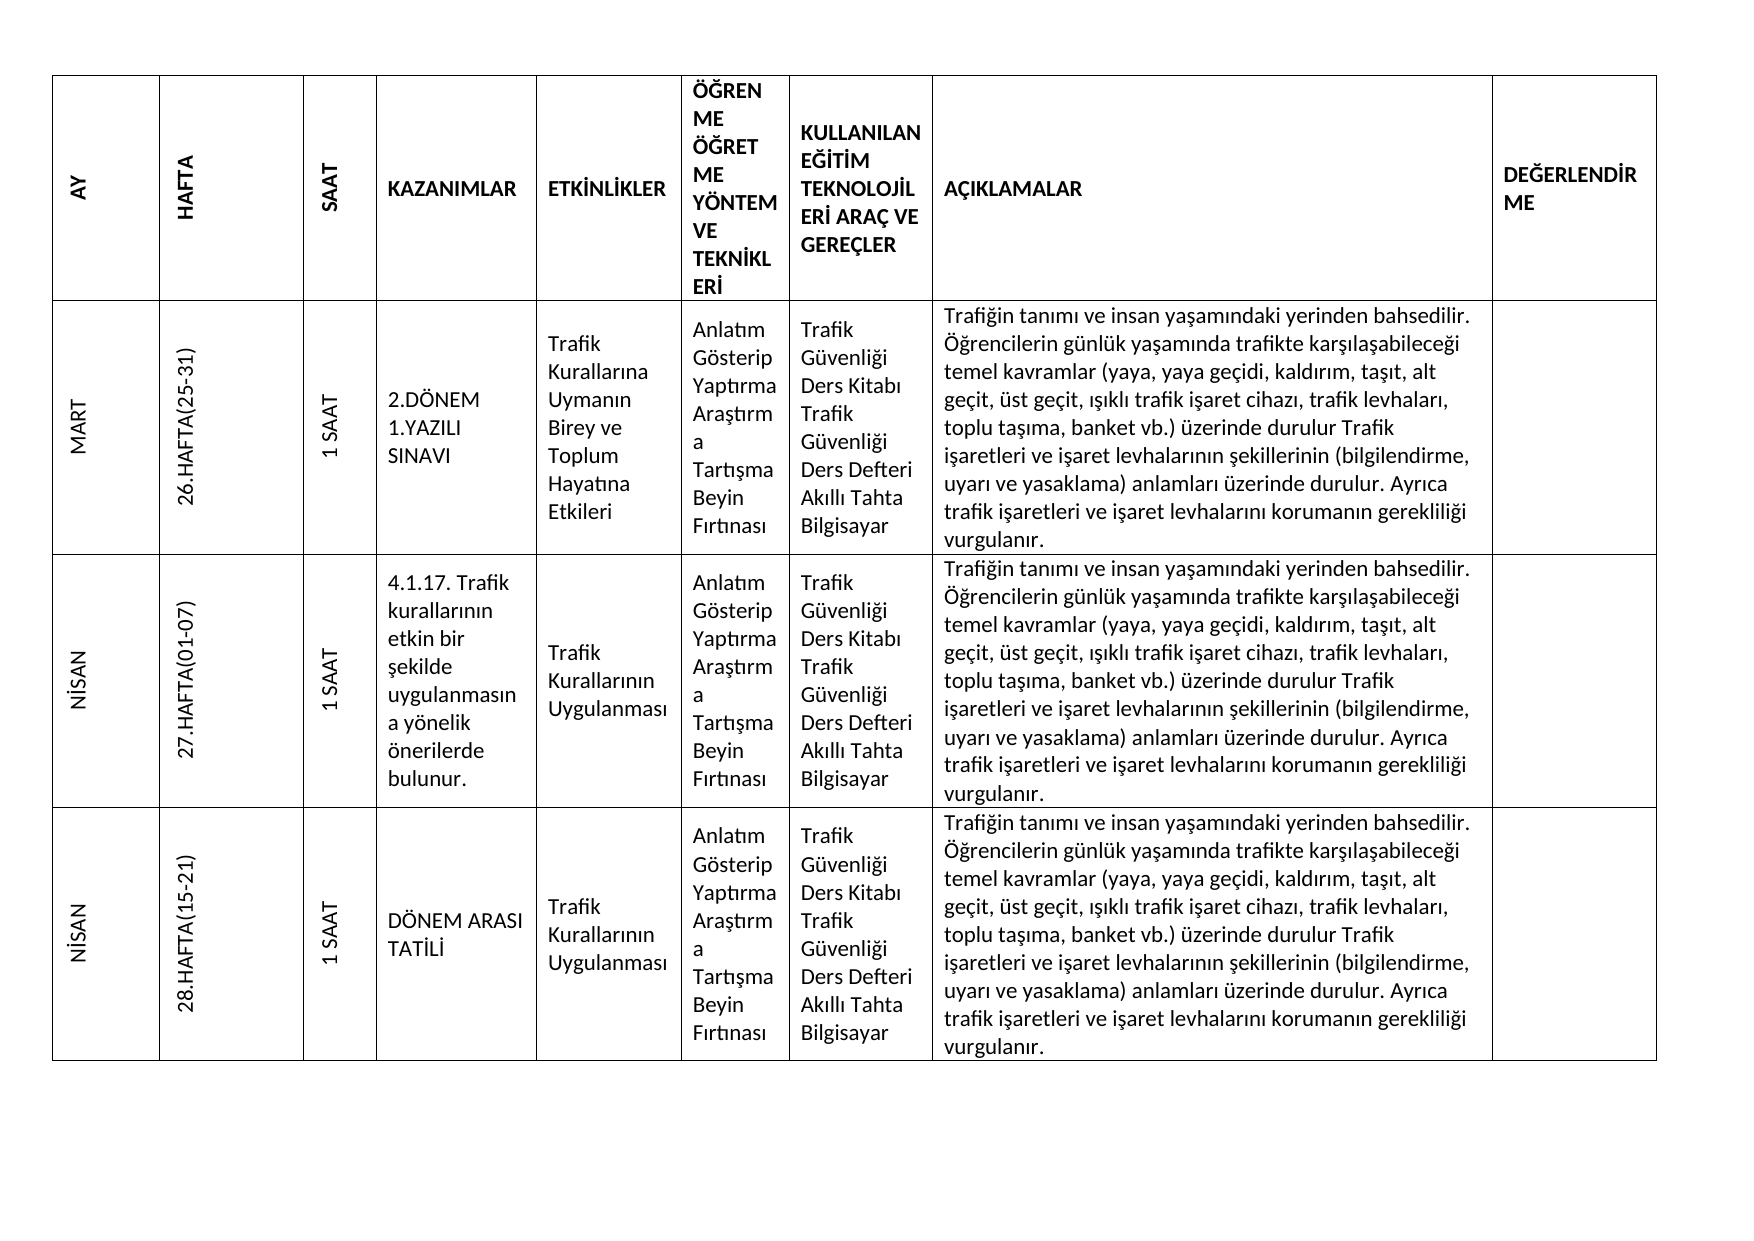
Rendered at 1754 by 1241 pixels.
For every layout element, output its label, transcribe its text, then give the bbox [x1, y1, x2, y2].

table_cell 1 SAAT [304, 301, 376, 553]
table_cell 1 SAAT [304, 555, 376, 807]
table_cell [933, 808, 1492, 1060]
table_cell NİSAN [53, 808, 159, 1060]
table_header AÇIKLAMALAR [933, 76, 1492, 300]
table_cell Trafik Kurallarının Uygulanması [537, 808, 681, 1060]
table_cell 1 SAAT [304, 808, 376, 1060]
table_header HAFTA [160, 76, 303, 300]
table_cell Anlatım Gösterip Yaptırma Araştırma Tartışma Beyin Fırtınası [682, 555, 789, 807]
table_header SAAT [304, 76, 376, 300]
table_cell DÖNEM ARASI TATİLİ [377, 808, 536, 1060]
table_cell Trafik Kurallarının Uygulanması [537, 555, 681, 807]
table_cell [1493, 301, 1656, 553]
table_cell 26.HAFTA(25-31) [160, 301, 303, 553]
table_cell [790, 808, 932, 1060]
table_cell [682, 808, 789, 1060]
table_cell 2.DÖNEM 1.YAZILI SINAVI [377, 301, 536, 553]
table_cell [537, 301, 681, 553]
table_cell 28.HAFTA(15-21) [160, 808, 303, 1060]
table_cell 4.1.17. Trafik kurallarının etkin bir şekilde uygulanmasına yönelik önerilerde bulunur. [377, 555, 536, 807]
table_cell Trafik Güvenliği Ders Kitabı Trafik Güvenliği Ders Defteri Akıllı Tahta Bilgisayar [790, 555, 932, 807]
table_header DEĞERLENDİRME [1493, 76, 1656, 300]
table_header KULLANILAN EĞİTİM TEKNOLOJİLERİ ARAÇ VE GEREÇLER [790, 76, 932, 300]
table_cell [933, 301, 1492, 553]
table_header AY [53, 76, 159, 300]
table_cell [1493, 808, 1656, 1060]
table_cell MART [53, 301, 159, 553]
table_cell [790, 301, 932, 553]
table_cell [1493, 555, 1656, 807]
table_cell 27.HAFTA(01-07) [160, 555, 303, 807]
table_cell NİSAN [53, 555, 159, 807]
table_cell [682, 301, 789, 553]
table_header ETKİNLİKLER [537, 76, 681, 300]
table_header ÖĞRENME ÖĞRETME YÖNTEM VE TEKNİKLERİ [682, 76, 789, 300]
table_header KAZANIMLAR [377, 76, 536, 300]
